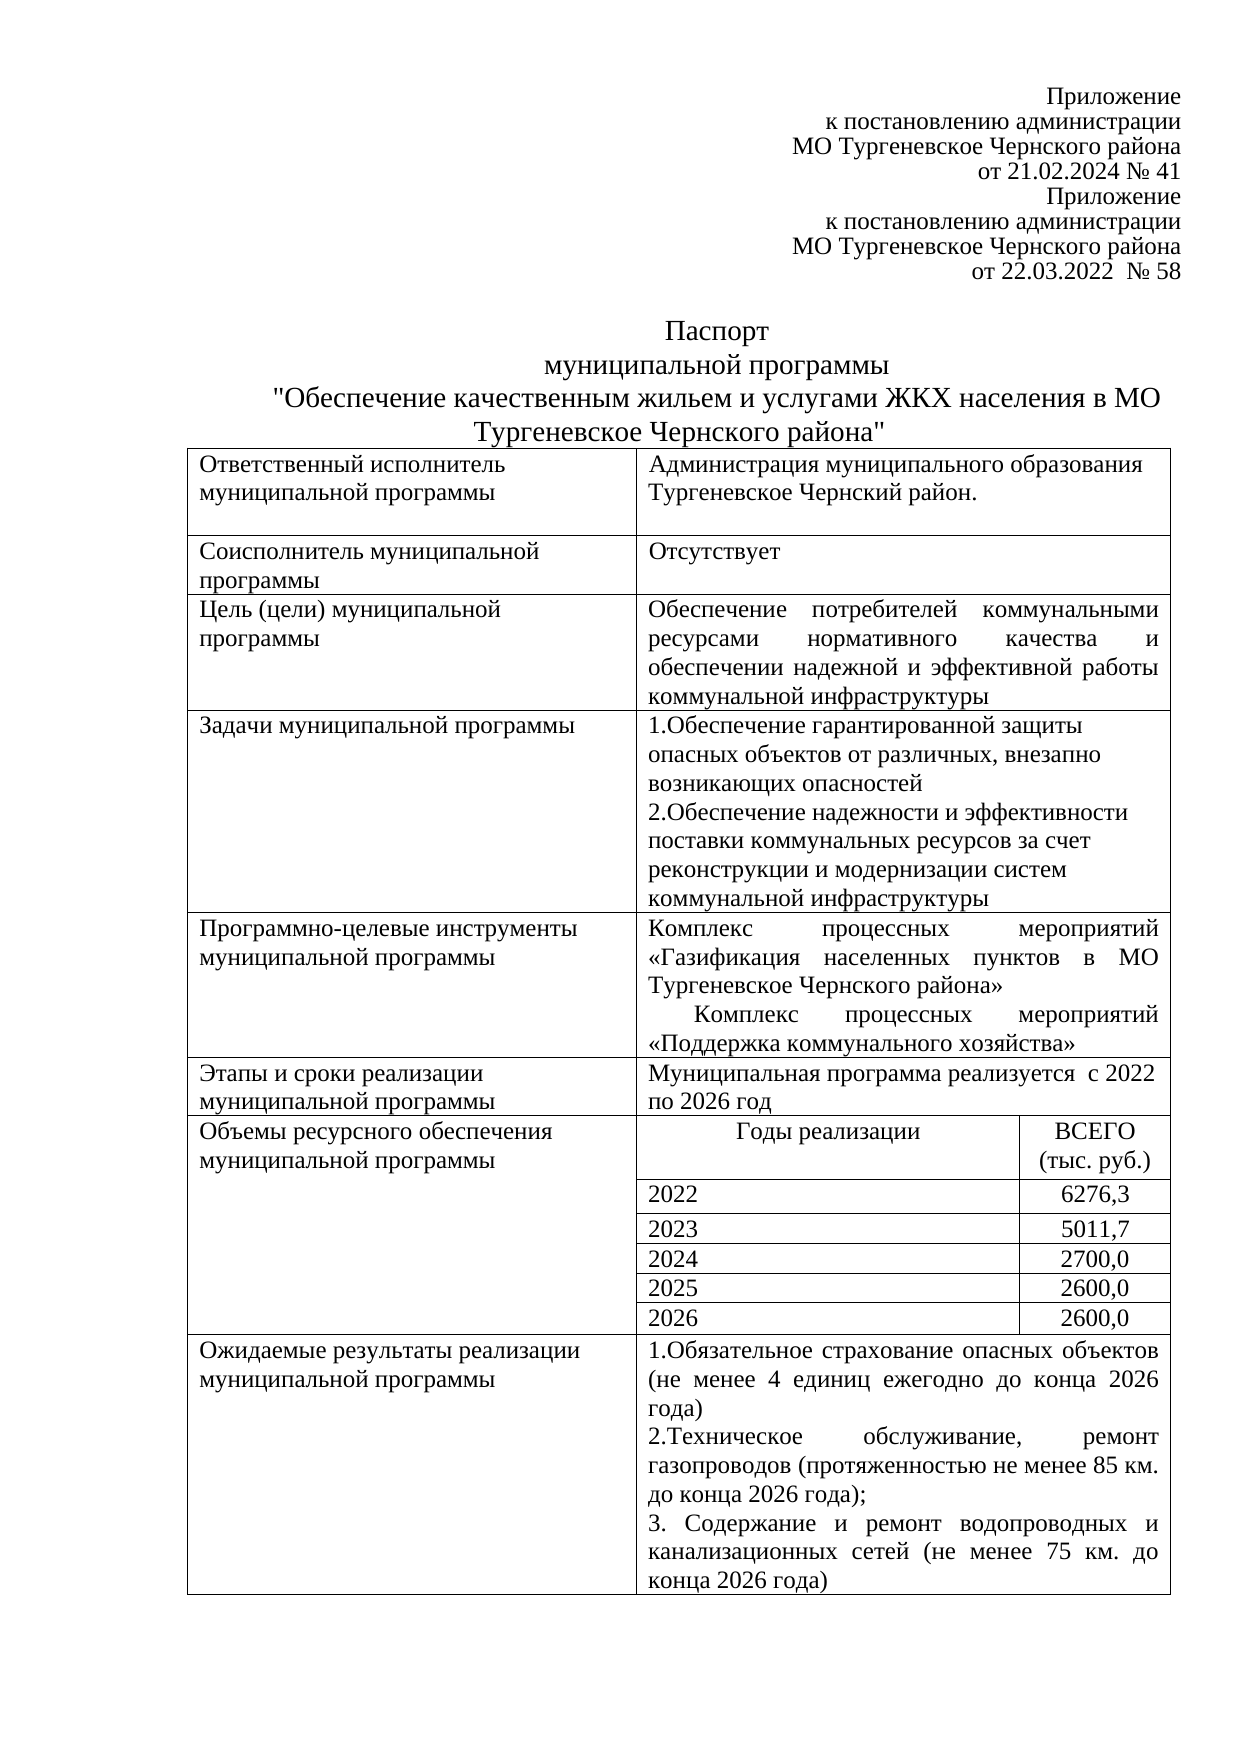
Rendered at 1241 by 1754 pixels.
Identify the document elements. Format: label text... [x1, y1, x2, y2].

table_cell Обеспечение потребителей коммунальными ресурсами нормативного качества и обеспечении надежной и эффективной работы коммунальной инфраструктуры [637, 595, 1170, 709]
table_cell ВСЕГО (тыс. руб.) [1020, 1116, 1170, 1178]
table_cell Цель (цели) муниципальной программы [188, 595, 636, 709]
text к постановлению администрации [177, 110, 1181, 135]
table_cell 2600,0 [1020, 1303, 1170, 1334]
table_cell 1.Обеспечение гарантированной защиты опасных объектов от различных, внезапно возникающих опасностей 2.Обеспечение надежности и эффективности поставки коммунальных ресурсов за счет реконструкции и модернизации систем коммунальной инфраструктуры [637, 711, 1170, 912]
table_cell Задачи муниципальной программы [188, 711, 636, 912]
text к постановлению администрации [177, 210, 1181, 235]
table_header Ответственный исполнитель муниципальной программы [188, 449, 636, 535]
text от 21.02.2024 № 41 [177, 160, 1181, 185]
text Приложение [177, 185, 1181, 210]
table_cell 2600,0 [1020, 1274, 1170, 1302]
table_cell Ожидаемые результаты реализации муниципальной программы [188, 1335, 636, 1594]
table_cell 5011,7 [1020, 1214, 1170, 1243]
table_cell Объемы ресурсного обеспечения муниципальной программы [188, 1116, 636, 1334]
text МО Тургеневское Чернского района [177, 135, 1181, 160]
table_cell 2025 [637, 1274, 1019, 1302]
table_cell Комплекс процессных мероприятий «Газификация населенных пунктов в МО Тургеневское Чернского района» Комплекс процессных мероприятий «Поддержка коммунального хозяйства» [637, 913, 1170, 1057]
text Паспорт [177, 313, 1181, 347]
table_cell 2026 [637, 1303, 1019, 1334]
table_cell 6276,3 [1020, 1180, 1170, 1213]
text муниципальной программы [177, 347, 1181, 381]
table_cell Отсутствует [637, 536, 1170, 593]
table_cell Годы реализации [637, 1116, 1019, 1178]
table_cell 2022 [637, 1180, 1019, 1213]
table_header Администрация муниципального образования Тургеневское Чернский район. [637, 449, 1170, 535]
table_cell 2023 [637, 1214, 1019, 1243]
table_cell 2700,0 [1020, 1244, 1170, 1272]
text от 22.03.2022 № 58 [177, 260, 1181, 285]
table_cell 1.Обязательное страхование опасных объектов (не менее 4 единиц ежегодно до конца 2026 года) 2.Техническое обслуживание, ремонт газопроводов (протяженностью не менее 85 км. до конца 2026 года); 3. Содержание и ремонт водопроводных и канализационных сетей (не менее 75 км. до конца 2026 года) [637, 1335, 1170, 1594]
text "Обеспечение качественным жильем и услугами ЖКХ населения в МО Тургеневское Чернского района" [177, 381, 1181, 448]
table_cell 2024 [637, 1244, 1019, 1272]
table_cell Программно-целевые инструменты муниципальной программы [188, 913, 636, 1057]
table_cell Этапы и сроки реализации муниципальной программы [188, 1058, 636, 1115]
table_cell Соисполнитель муниципальной программы [188, 536, 636, 593]
text Приложение [177, 85, 1181, 110]
text МО Тургеневское Чернского района [177, 235, 1181, 260]
table_cell Муниципальная программа реализуется с 2022 по 2026 год [637, 1058, 1170, 1115]
